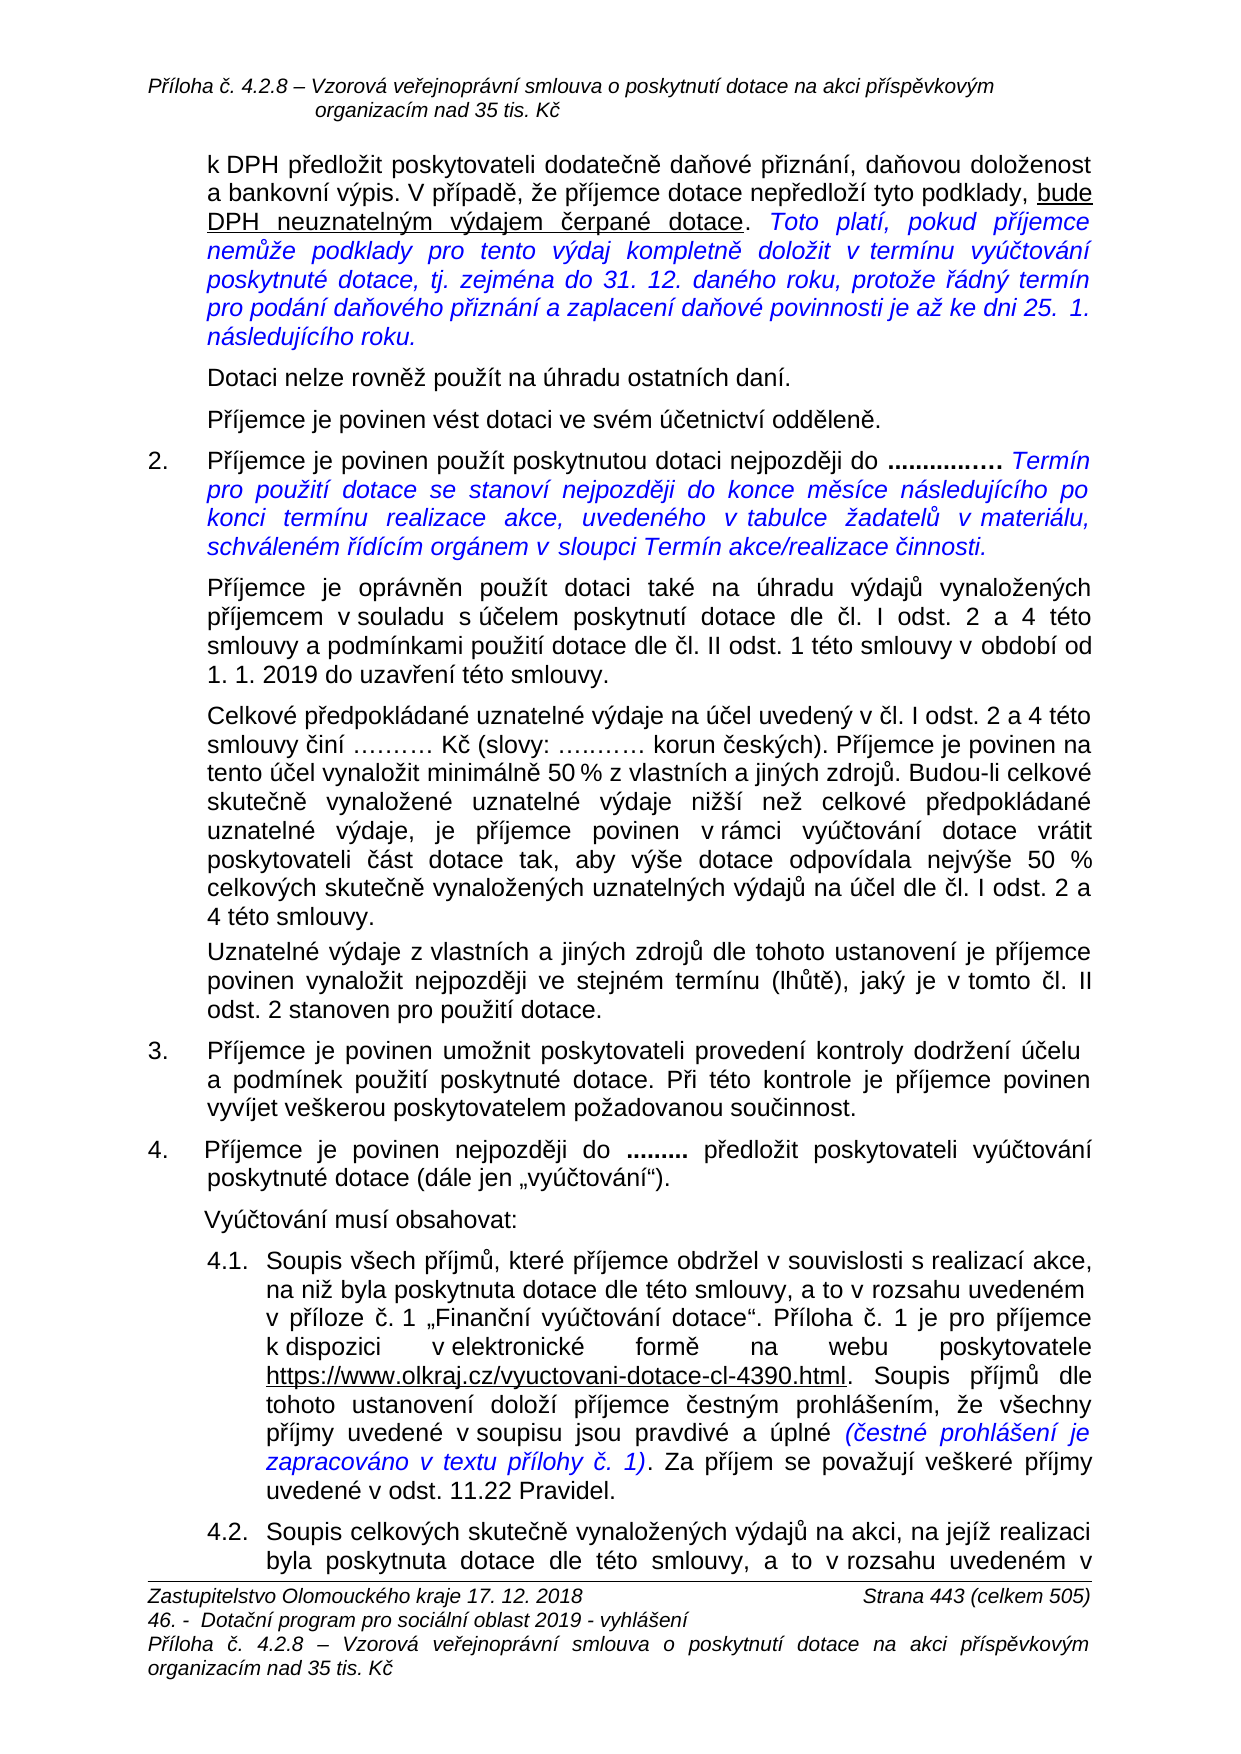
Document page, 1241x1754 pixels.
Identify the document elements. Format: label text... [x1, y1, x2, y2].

text Vyúčtování musí obsahovat: [204, 1205, 1092, 1233]
text Uznatelné výdaje z vlastních a jiných zdrojů dle tohoto ustanovení je příjemce povinen vynaložit nejpozději ve stejném termínu (lhůtě), jaký je v tomto čl. II odst. 2 stanoven pro použití dotace. [207, 937, 1092, 1023]
list Soupis všech příjmů, které příjemce obdržel v souvislosti s realizací akce, na niž byla poskytnuta dotace dle této smlouvy, a to v rozsahu uvedeném v příloze č. 1 „Finanční vyúčtování dotace“. Příloha č. 1 je pro příjemce k dispozici v elektronické formě na webu poskytovatele https://www.olkraj.cz/vyuctovani-dotace-cl-4390.html. Soupis příjmů dle tohoto ustanovení doloží příjemce čestným prohlášením, že všechny příjmy uvedené v soupisu jsou pravdivé a úplné (čestné prohlášení je zapracováno v textu přílohy č. 1). Za příjem se považují veškeré příjmy uvedené v odst. 11.22 Pravidel. [207, 1246, 1092, 1505]
text Příjemce je povinen vést dotaci ve svém účetnictví odděleně. [207, 405, 1092, 433]
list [207, 1517, 1092, 1575]
list Příjemce je povinen umožnit poskytovateli provedení kontroly dodržení účelu a podmínek použití poskytnuté dotace. Při této kontrole je příjemce povinen vyvíjet veškerou poskytovatelem požadovanou součinnost. [148, 1036, 1092, 1122]
text Příjemce je oprávněn použít dotaci také na úhradu výdajů vynaložených příjemcem v souladu s účelem poskytnutí dotace dle čl. I odst. 2 a 4 této smlouvy a podmínkami použití dotace dle čl. II odst. 1 této smlouvy v období od 1. 1. 2019 do uzavření této smlouvy. [207, 573, 1092, 688]
list Příjemce je povinen použít poskytnutou dotaci nejpozději do ............…. Termín pro použití dotace se stanoví nejpozději do konce měsíce následujícího po konci termínu realizace akce, uvedeného v tabulce žadatelů v materiálu, schváleném řídícím orgánem v sloupci Termín akce/realizace činnosti. [148, 446, 1092, 561]
text Dotaci nelze rovněž použít na úhradu ostatních daní. [207, 363, 1092, 392]
text Celkové předpokládané uznatelné výdaje na účel uvedený v čl. I odst. 2 a 4 této smlouvy činí ….…… Kč (slovy: …..…… korun českých). Příjemce je povinen na tento účel vynaložit minimálně 50 % z vlastních a jiných zdrojů. Budou-li celkové skutečně vynaložené uznatelné výdaje nižší než celkové předpokládané uznatelné výdaje, je příjemce povinen v rámci vyúčtování dotace vrátit poskytovateli část dotace tak, aby výše dotace odpovídala nejvýše 50 % celkových skutečně vynaložených uznatelných výdajů na účel dle čl. I odst. 2 a 4 této smlouvy. [207, 701, 1092, 931]
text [207, 150, 1092, 351]
list Příjemce je povinen nejpozději do ......... předložit poskytovateli vyúčtování poskytnuté dotace (dále jen „vyúčtování“). [148, 1135, 1092, 1192]
